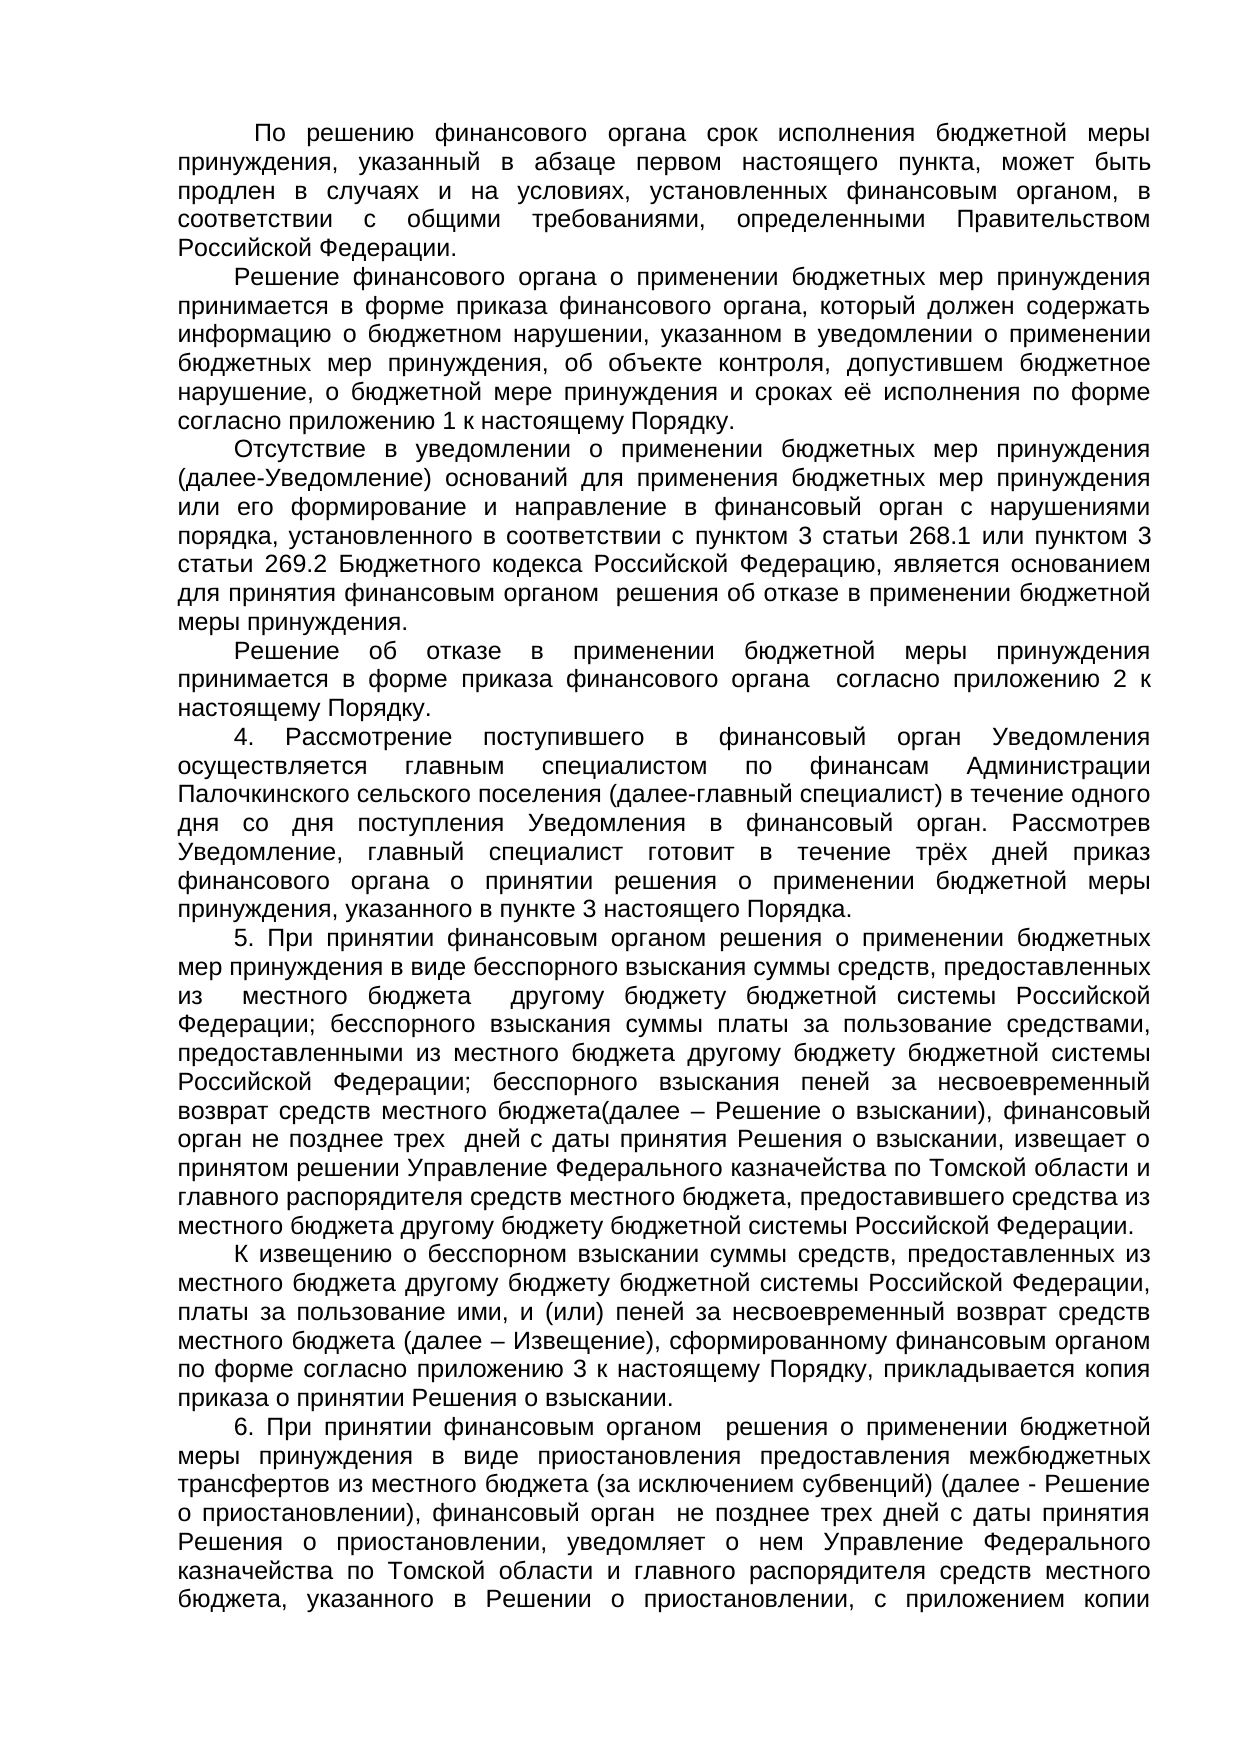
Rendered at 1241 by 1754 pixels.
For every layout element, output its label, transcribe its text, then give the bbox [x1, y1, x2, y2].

text По решению финансового органа срок исполнения бюджетной меры принуждения, указанный в абзаце первом настоящего пункта, может быть продлен в случаях и на условиях, установленных финансовым органом, в соответствии с общими требованиями, определенными Правительством Российской Федерации. [177, 118, 1152, 262]
text Решение финансового органа о применении бюджетных мер принуждения принимается в форме приказа финансового органа, который должен содержать информацию о бюджетном нарушении, указанном в уведомлении о применении бюджетных мер принуждения, об объекте контроля, допустившем бюджетное нарушение, о бюджетной мере принуждения и сроках её исполнения по форме согласно приложению 1 к настоящему Порядку. [177, 262, 1152, 434]
text 5. При принятии финансовым органом решения о применении бюджетных мер принуждения в виде бесспорного взыскания суммы средств, предоставленных из местного бюджета другому бюджету бюджетной системы Российской Федерации; бесспорного взыскания суммы платы за пользование средствами, предоставленными из местного бюджета другому бюджету бюджетной системы Российской Федерации; бесспорного взыскания пеней за несвоевременный возврат средств местного бюджета(далее – Решение о взыскании), финансовый орган не позднее трех дней с даты принятия Решения о взыскании, извещает о принятом решении Управление Федерального казначейства по Томской области и главного распорядителя средств местного бюджета, предоставившего средства из местного бюджета другому бюджету бюджетной системы Российской Федерации. [177, 923, 1152, 1239]
text Решение об отказе в применении бюджетной меры принуждения принимается в форме приказа финансового органа согласно приложению 2 к настоящему Порядку. [177, 636, 1152, 722]
text К извещению о бесспорном взыскании суммы средств, предоставленных из местного бюджета другому бюджету бюджетной системы Российской Федерации, платы за пользование ими, и (или) пеней за несвоевременный возврат средств местного бюджета (далее – Извещение), сформированному финансовым органом по форме согласно приложению 3 к настоящему Порядку, прикладывается копия приказа о принятии Решения о взыскании. [177, 1239, 1152, 1412]
text Отсутствие в уведомлении о применении бюджетных мер принуждения (далее-Уведомление) оснований для применения бюджетных мер принуждения или его формирование и направление в финансовый орган с нарушениями порядка, установленного в соответствии с пунктом 3 статьи 268.1 или пунктом 3 статьи 269.2 Бюджетного кодекса Российской Федерацию, является основанием для принятия финансовым органом решения об отказе в применении бюджетной меры принуждения. [177, 434, 1152, 636]
text 4. Рассмотрение поступившего в финансовый орган Уведомления осуществляется главным специалистом по финансам Администрации Палочкинского сельского поселения (далее-главный специалист) в течение одного дня со дня поступления Уведомления в финансовый орган. Рассмотрев Уведомление, главный специалист готовит в течение трёх дней приказ финансового органа о принятии решения о применении бюджетной меры принуждения, указанного в пункте 3 настоящего Порядка. [177, 722, 1152, 923]
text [177, 1412, 1152, 1613]
